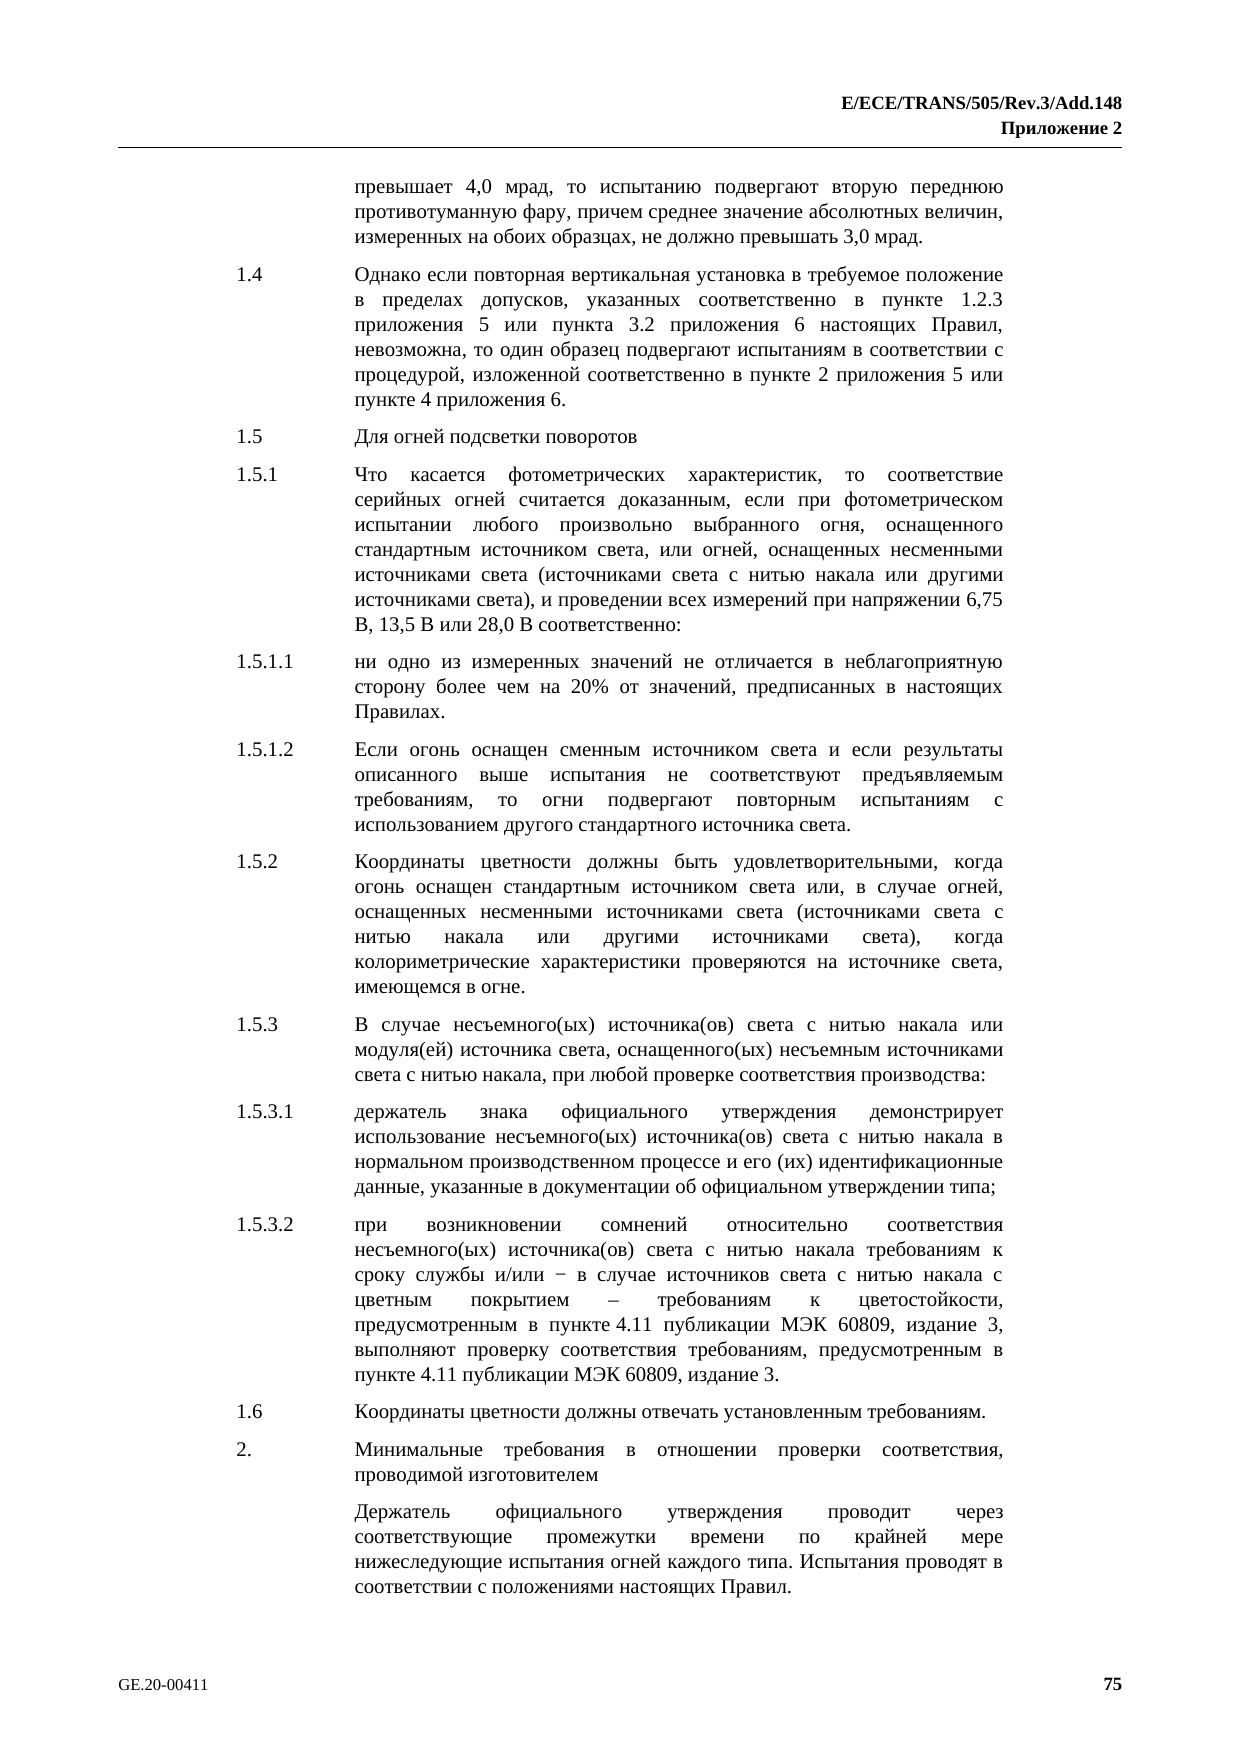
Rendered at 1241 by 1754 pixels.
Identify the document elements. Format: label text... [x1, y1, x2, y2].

text 1.5.3 В случае несъемного(ых) источника(ов) света с нитью накала или модуля(ей) источника света, оснащенного(ых) несъемным источниками света с нитью накала, при любой проверке соответствия производства: [236, 1011, 1004, 1086]
text 1.6 Координаты цветности должны отвечать установленным требованиям. [236, 1398, 1004, 1423]
text 1.5.1 Что касается фотометрических характеристик, то соответствие серийных огней считается доказанным, если при фотометрическом испытании любого произвольно выбранного огня, оснащенного стандартным источником света, или огней, оснащенных несменными источниками света (источниками света с нитью накала или другими источниками света), и проведении всех измерений при напряжении 6,75 В, 13,5 В или 28,0 В соответственно: [236, 461, 1004, 636]
text 1.5.3.2 при возникновении сомнений относительно соответствия несъемного(ых) источника(ов) света с нитью накала требованиям к сроку службы и/или − в случае источников света с нитью накала с цветным покрытием – требованиям к цветостойкости, предусмотренным в пункте 4.11 публикации МЭК 60809, издание 3, выполняют проверку соответствия требованиям, предусмотренным в пункте 4.11 публикации МЭК 60809, издание 3. [236, 1211, 1004, 1386]
text 1.5.1.2 Если огонь оснащен сменным источником света и если результаты описанного выше испытания не соответствуют предъявляемым требованиям, то огни подвергают повторным испытаниям с использованием другого стандартного источника света. [236, 736, 1004, 836]
text 1.4 Однако если повторная вертикальная установка в требуемое положение в пределах допусков, указанных соответственно в пункте 1.2.3 приложения 5 или пункта 3.2 приложения 6 настоящих Правил, невозможна, то один образец подвергают испытаниям в соответствии с процедурой, изложенной соответственно в пункте 2 приложения 5 или пункте 4 приложения 6. [236, 261, 1004, 411]
text 1.5.1.1 ни одно из измеренных значений не отличается в неблагоприятную сторону более чем на 20% от значений, предписанных в настоящих Правилах. [236, 648, 1004, 723]
text 1.5 Для огней подсветки поворотов [236, 423, 1004, 448]
text 2. Минимальные требования в отношении проверки соответствия, проводимой изготовителем [236, 1436, 1004, 1486]
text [236, 173, 1004, 248]
text Держатель официального утверждения проводит через соответствующие промежутки времени по крайней мере нижеследующие испытания огней каждого типа. Испытания проводят в соответствии с положениями настоящих Правил. [236, 1498, 1004, 1598]
text 1.5.3.1 держатель знака официального утверждения демонстрирует использование несъемного(ых) источника(ов) света с нитью накала в нормальном производственном процессе и его (их) идентификационные данные, указанные в документации об официальном утверждении типа; [236, 1098, 1004, 1198]
text 1.5.2 Координаты цветности должны быть удовлетворительными, когда огонь оснащен стандартным источником света или, в случае огней, оснащенных несменными источниками света (источниками света с нитью накала или другими источниками света), когда колориметрические характеристики проверяются на источнике света, имеющемся в огне. [236, 848, 1004, 998]
